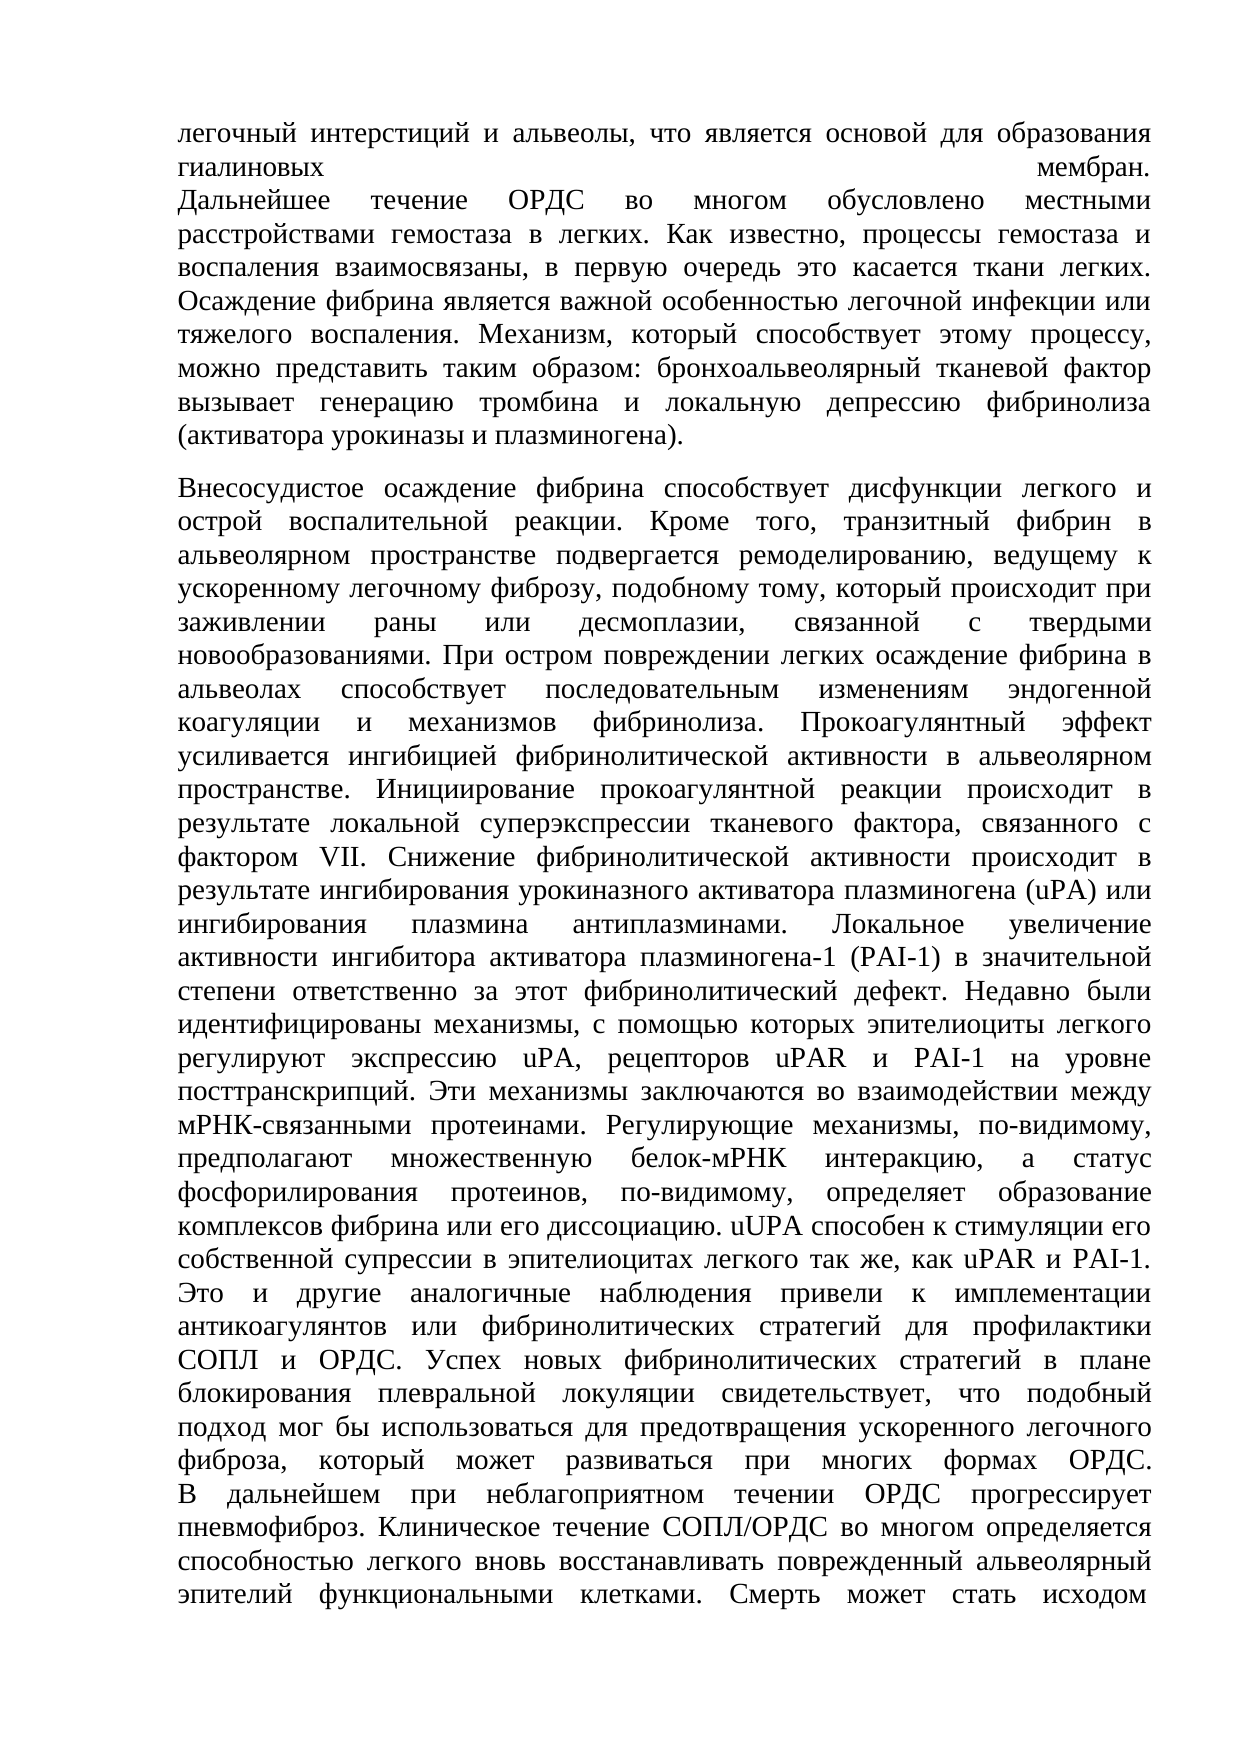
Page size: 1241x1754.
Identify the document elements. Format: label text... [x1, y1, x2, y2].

text легочный интерстиций и альвеолы, что является основой для образования гиалиновых мембран. [177, 115, 1152, 182]
text Дальнейшее течение ОРДС во многом обусловлено местными расстройствами гемостаза в легких. Как известно, процессы гемостаза и воспаления взаимосвязаны, в первую очередь это касается ткани легких. Осаждение фибрина является важной особенностью легочной инфекции или тяжелого воспаления. Механизм, который способствует этому процессу, можно представить таким образом: бронхоальвеолярный тканевой фактор вызывает генерацию тромбина и локальную депрессию фибринолиза (активатора урокиназы и плазминогена). [177, 182, 1152, 451]
text Внесосудистое осаждение фибрина способствует дисфункции легкого и острой воспалительной реакции. Кроме того, транзитный фибрин в альвеолярном пространстве подвергается ремоделированию, ведущему к ускоренному легочному фиброзу, подобному тому, который происходит при заживлении раны или десмоплазии, связанной с твердыми новообразованиями. При остром повреждении легких осаждение фибрина в альвеолах способствует последовательным изменениям эндогенной коагуляции и механизмов фибринолиза. Прокоагулянтный эффект усиливается ингибицией фибринолитической активности в альвеолярном пространстве. Инициирование прокоагулянтной реакции происходит в результате локальной суперэкспрессии тканевого фактора, связанного с фактором VII. Снижение фибринолитической активности происходит в результате ингибирования урокиназного активатора плазминогена (uPA) или ингибирования плазмина антиплазминами. Локальное увеличение активности ингибитора активатора плазминогена-1 (PAI-1) в значительной степени ответственно за этот фибринолитический дефект. Недавно были идентифицированы механизмы, с помощью которых эпителиоциты легкого регулируют экспрессию uPA, рецепторов uPAR и PAI-1 на уровне посттранскрипций. Эти механизмы заключаются во взаимодействии между мРНК-связанными протеинами. Регулирующие механизмы, по-видимому, предполагают множественную белок-мРНК интеракцию, а статус фосфорилирования протеинов, по-видимому, определяет образование комплексов фибрина или его диссоциацию. uUPA способен к стимуляции его собственной супрессии в эпителиоцитах легкого так же, как uPAR и PAI-1. Это и другие аналогичные наблюдения привели к имплементации антикоагулянтов или фибринолитических стратегий для профилактики СОПЛ и ОРДС. Успех новых фибринолитических стратегий в плане блокирования плевральной локуляции свидетельствует, что подобный подход мог бы использоваться для предотвращения ускоренного легочного фиброза, который может развиваться при многих формах ОРДС. В дальнейшем при неблагоприятном течении ОРДС прогрессирует пневмофиброз. Клиническое течение СОПЛ/ОРДС во многом определяется способностью легкого вновь восстанавливать поврежденный альвеолярный эпителий функциональными клетками. Смерть может стать исходом [177, 470, 1152, 1610]
